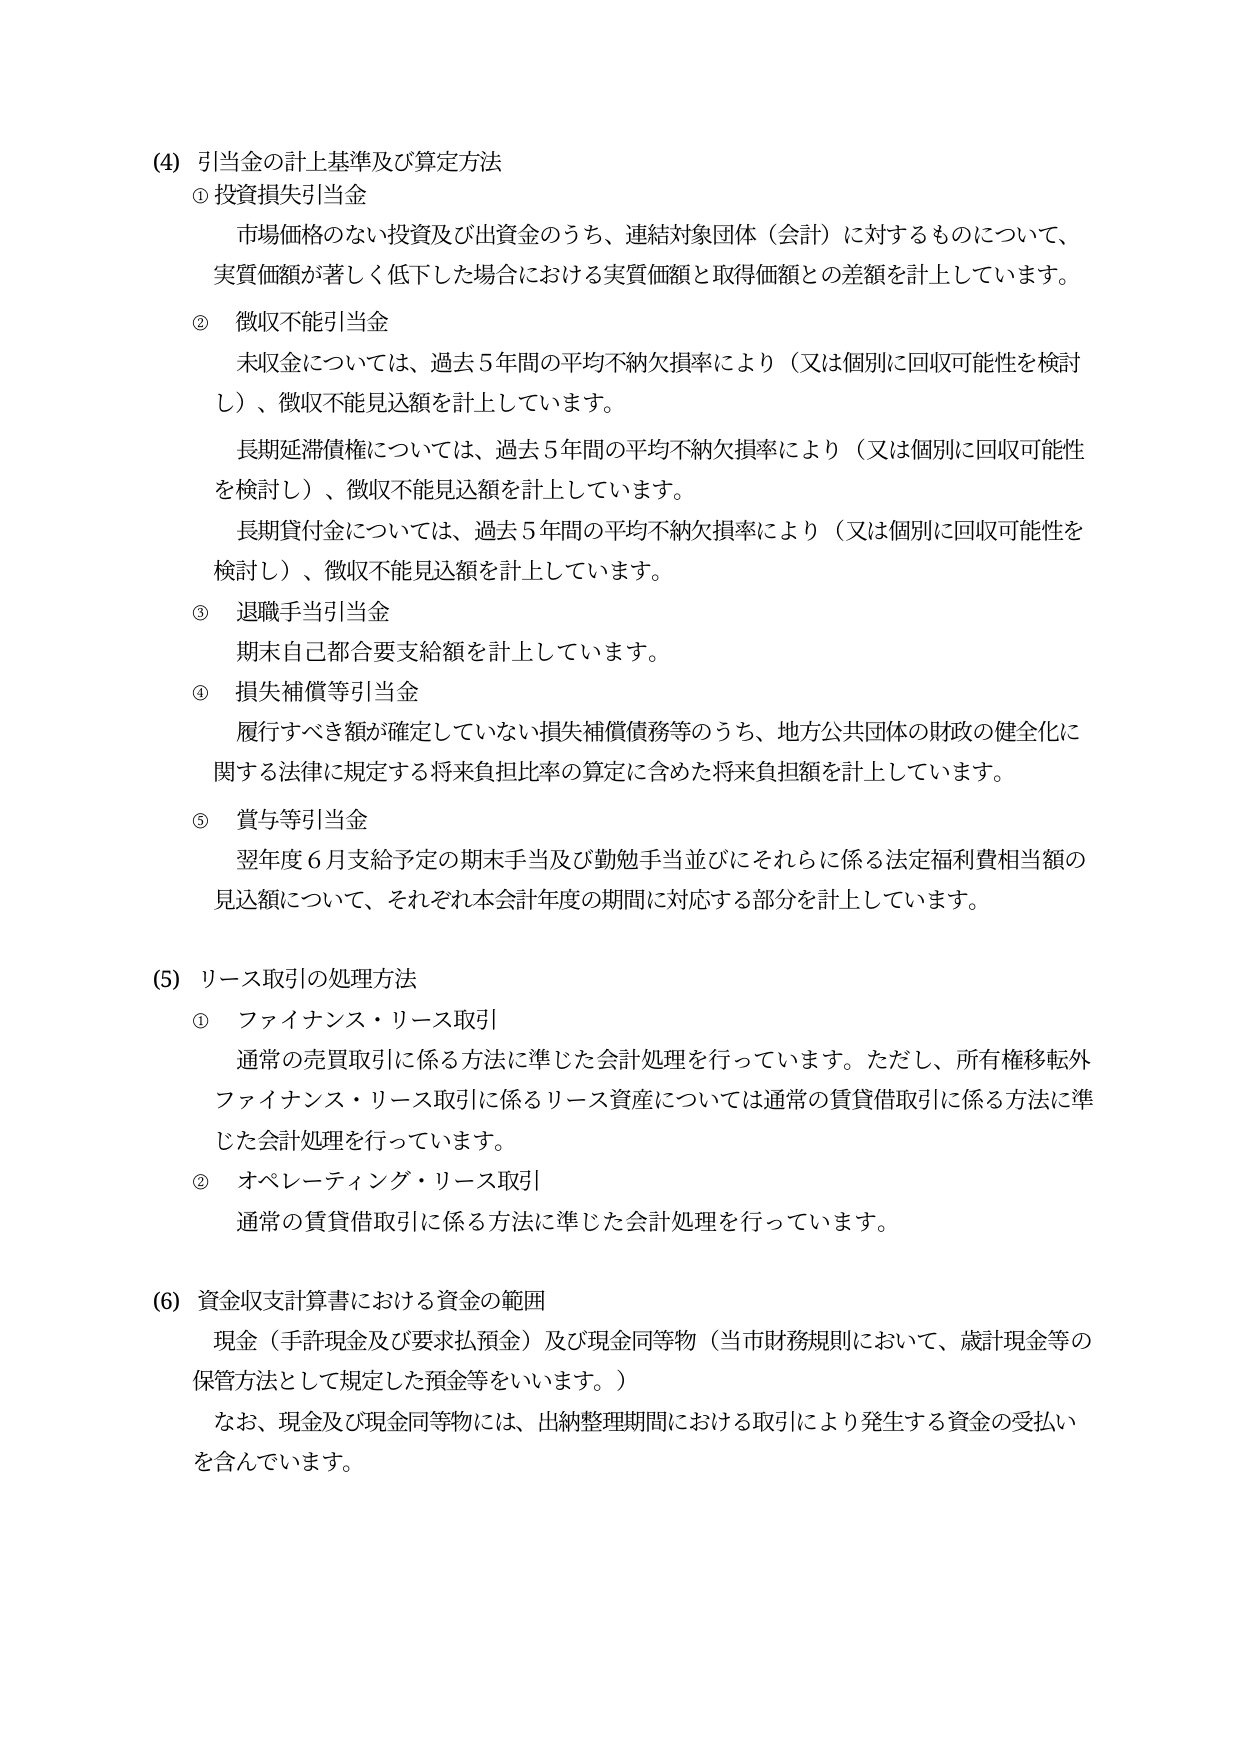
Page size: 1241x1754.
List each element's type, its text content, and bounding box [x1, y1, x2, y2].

list 退職手当引当金 [192, 594, 1130, 627]
text 市場価格のない投資及び出資金のうち、連結対象団体（会計）に対するものについて、実質価額が著しく低下した場合における実質価額と取得価額との差額を計上しています。 [214, 217, 1093, 290]
list 引当金の計上基準及び算定方法 [153, 144, 1130, 177]
list 賞与等引当金 [192, 802, 1130, 835]
text 長期貸付金については、過去５年間の平均不納欠損率により（又は個別に回収可能性を検討し）、徴収不能見込額を計上しています。 [214, 513, 1093, 586]
list 投資損失引当金 [192, 177, 1130, 210]
list リース取引の処理方法 [153, 962, 1130, 995]
text ② オペレーティング・リース取引 [192, 1163, 1130, 1196]
list 損失補償等引当金 [192, 674, 1130, 707]
text 通常の売買取引に係る方法に準じた会計処理を行っています。ただし、所有権移転外ファイナンス・リース取引に係るリース資産については通常の賃貸借取引に係る方法に準じた会計処理を行っています。 [214, 1042, 1094, 1156]
text 通常の賃貸借取引に係る方法に準じた会計処理を行っています。 [236, 1204, 1130, 1237]
text 未収金については、過去５年間の平均不納欠損率により（又は個別に回収可能性を検討し）、徴収不能見込額を計上しています。 [214, 344, 1093, 418]
list 徴収不能引当金 [192, 304, 1130, 337]
text なお、現金及び現金同等物には、出納整理期間における取引により発生する資金の受払いを含んでいます。 [192, 1404, 1093, 1477]
text 翌年度６月支給予定の期末手当及び勤勉手当並びにそれらに係る法定福利費相当額の見込額について、それぞれ本会計年度の期間に対応する部分を計上しています。 [214, 842, 1094, 915]
text 長期延滞債権については、過去５年間の平均不納欠損率により（又は個別に回収可能性を検討し）、徴収不能見込額を計上しています。 [214, 432, 1093, 505]
text ① ファイナンス・リース取引 [192, 1002, 1130, 1035]
text 履行すべき額が確定していない損失補償債務等のうち、地方公共団体の財政の健全化に関する法律に規定する将来負担比率の算定に含めた将来負担額を計上しています。 [214, 714, 1093, 787]
list 資金収支計算書における資金の範囲 [153, 1283, 1130, 1316]
text 現金（手許現金及び要求払預金）及び現金同等物（当市財務規則において、歳計現金等の保管方法として規定した預金等をいいます。） [192, 1323, 1093, 1396]
text 期末自己都合要支給額を計上しています。 [236, 634, 1130, 667]
